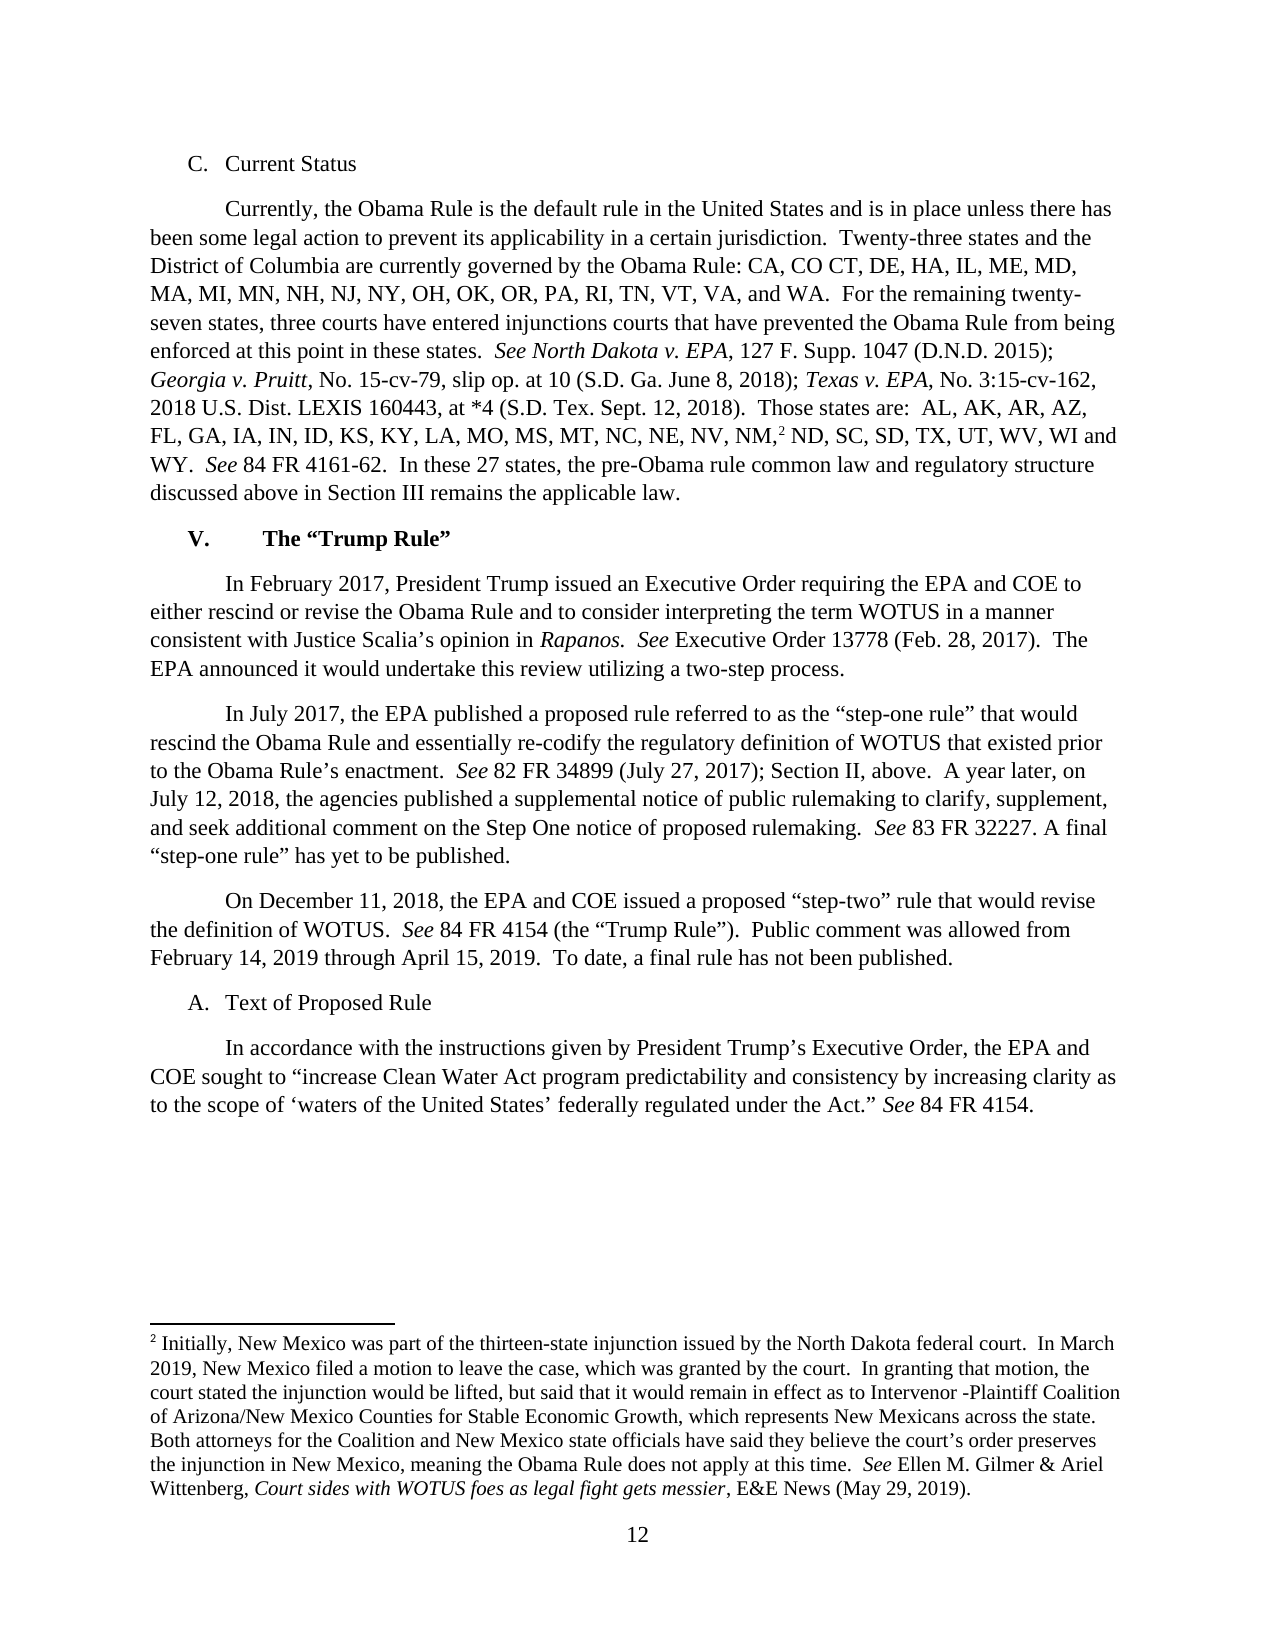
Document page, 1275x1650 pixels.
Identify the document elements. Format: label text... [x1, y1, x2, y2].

text On December 11, 2018, the EPA and COE issued a proposed “step-two” rule that would revise the definition of WOTUS. See 84 FR 4154 (the “Trump Rule”). Public comment was allowed from February 14, 2019 through April 15, 2019. To date, a final rule has not been published. [150, 887, 1125, 971]
list Text of Proposed Rule [187, 989, 1125, 1016]
list Current Status [187, 150, 1125, 176]
text In February 2017, President Trump issued an Executive Order requiring the EPA and COE to either rescind or revise the Obama Rule and to consider interpreting the term WOTUS in a manner consistent with Justice Scalia’s opinion in Rapanos. See Executive Order 13778 (Feb. 28, 2017). The EPA announced it would undertake this review utilizing a two-step process. [150, 570, 1125, 681]
text In accordance with the instructions given by President Trump’s Executive Order, the EPA and COE sought to “increase Clean Water Act program predictability and consistency by increasing clarity as to the scope of ‘waters of the United States’ federally regulated under the Act.” See 84 FR 4154. [150, 1034, 1125, 1118]
text Currently, the Obama Rule is the default rule in the United States and is in place unless there has been some legal action to prevent its applicability in a certain jurisdiction. Twenty-three states and the District of Columbia are currently governed by the Obama Rule: CA, CO CT, DE, HA, IL, ME, MD, MA, MI, MN, NH, NJ, NY, OH, OK, OR, PA, RI, TN, VT, VA, and WA. For the remaining twenty-seven states, three courts have entered injunctions courts that have prevented the Obama Rule from being enforced at this point in these states. See North Dakota v. EPA, 127 F. Supp. 1047 (D.N.D. 2015); Georgia v. Pruitt, No. 15-cv-79, slip op. at 10 (S.D. Ga. June 8, 2018); Texas v. EPA, No. 3:15-cv-162, 2018 U.S. Dist. LEXIS 160443, at *4 (S.D. Tex. Sept. 12, 2018). Those states are: AL, AK, AR, AZ, FL, GA, IA, IN, ID, KS, KY, LA, MO, MS, MT, NC, NE, NV, NM, ND, SC, SD, TX, UT, WV, WI and WY. See 84 FR 4161-62. In these 27 states, the pre-Obama rule common law and regulatory structure discussed above in Section III remains the applicable law. [150, 195, 1125, 506]
text In July 2017, the EPA published a proposed rule referred to as the “step-one rule” that would rescind the Obama Rule and essentially re-codify the regulatory definition of WOTUS that existed prior to the Obama Rule’s enactment. See 82 FR 34899 (July 27, 2017); Section II, above. A year later, on July 12, 2018, the agencies published a supplemental notice of public rulemaking to clarify, supplement, and seek additional comment on the Step One notice of proposed rulemaking. See 83 FR 32227. A final “step-one rule” has yet to be published. [150, 700, 1125, 869]
list The “Trump Rule” [187, 524, 1125, 551]
